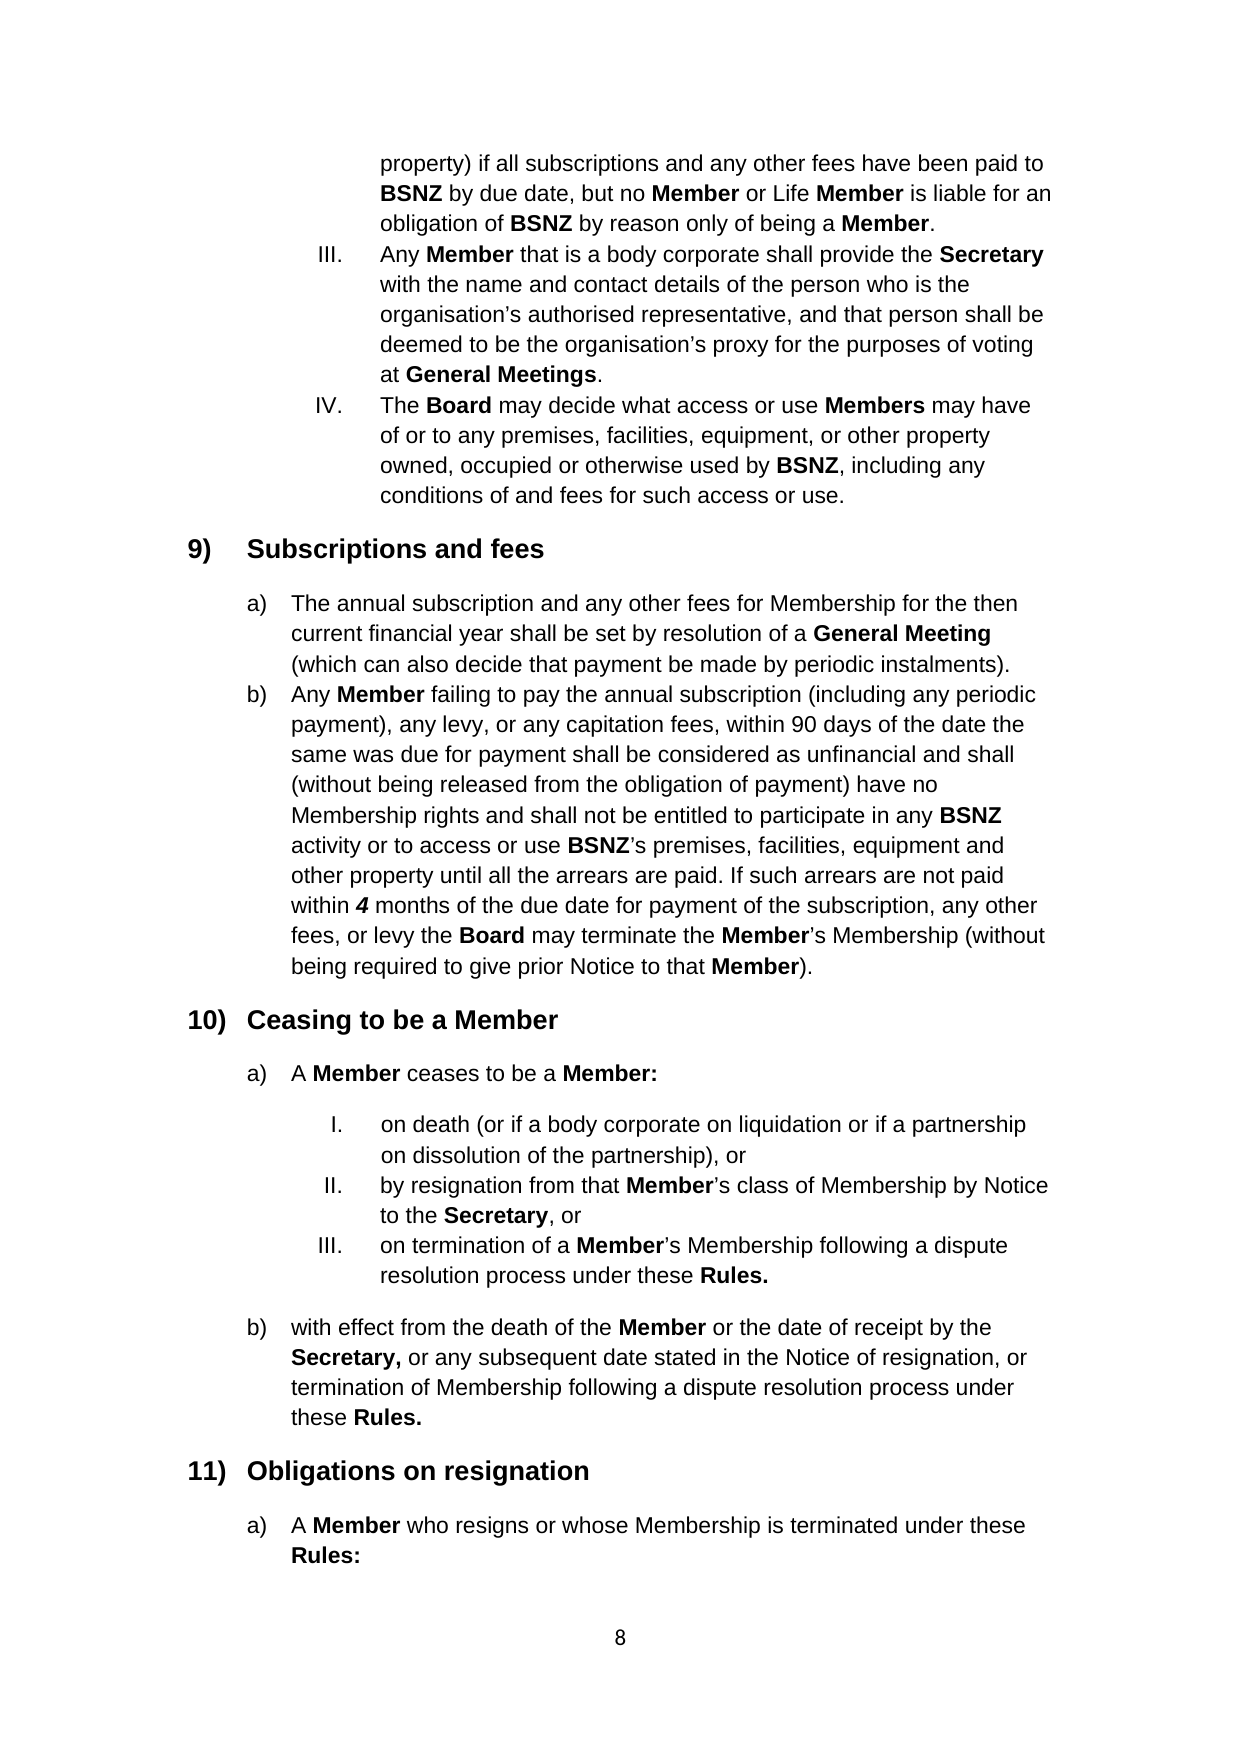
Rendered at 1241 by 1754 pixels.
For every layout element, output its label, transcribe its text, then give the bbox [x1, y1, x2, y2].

text The annual subscription and any other fees for Membership for the then current financial year shall be set by resolution of a General Meeting (which can also decide that payment be made by periodic instalments). [247, 590, 1053, 677]
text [343, 150, 1053, 237]
text A Member who resigns or whose Membership is terminated under these Rules: [247, 1512, 1053, 1568]
text by resignation from that Member’s class of Membership by Notice to the Secretary, or [343, 1172, 1053, 1228]
text on termination of a Member’s Membership following a dispute resolution process under these Rules. [343, 1232, 1053, 1289]
text The Board may decide what access or use Members may have of or to any premises, facilities, equipment, or other property owned, occupied or otherwise used by BSNZ, including any conditions of and fees for such access or use. [343, 392, 1053, 509]
subtitle Ceasing to be a Member [187, 1004, 1053, 1035]
text Any Member failing to pay the annual subscription (including any periodic payment), any levy, or any capitation fees, within 90 days of the date the same was due for payment shall be considered as unfinancial and shall (without being released from the obligation of payment) have no Membership rights and shall not be entitled to participate in any BSNZ activity or to access or use BSNZ’s premises, facilities, equipment and other property until all the arrears are paid. If such arrears are not paid within 4 months of the due date for payment of the subscription, any other fees, or levy the Board may terminate the Member’s Membership (without being required to give prior Notice to that Member). [247, 681, 1053, 979]
subtitle Obligations on resignation [187, 1455, 1053, 1486]
text A Member ceases to be a Member: [247, 1060, 1053, 1087]
list on death (or if a body corporate on liquidation or if a partnership on dissolution of the partnership), or [343, 1111, 1053, 1168]
text Any Member that is a body corporate shall provide the Secretary with the name and contact details of the person who is the organisation’s authorised representative, and that person shall be deemed to be the organisation’s proxy for the purposes of voting at General Meetings. [343, 241, 1053, 388]
text with effect from the death of the Member or the date of receipt by the Secretary, or any subsequent date stated in the Notice of resignation, or termination of Membership following a dispute resolution process under these Rules. [247, 1313, 1053, 1431]
subtitle Subscriptions and fees [187, 533, 1053, 564]
